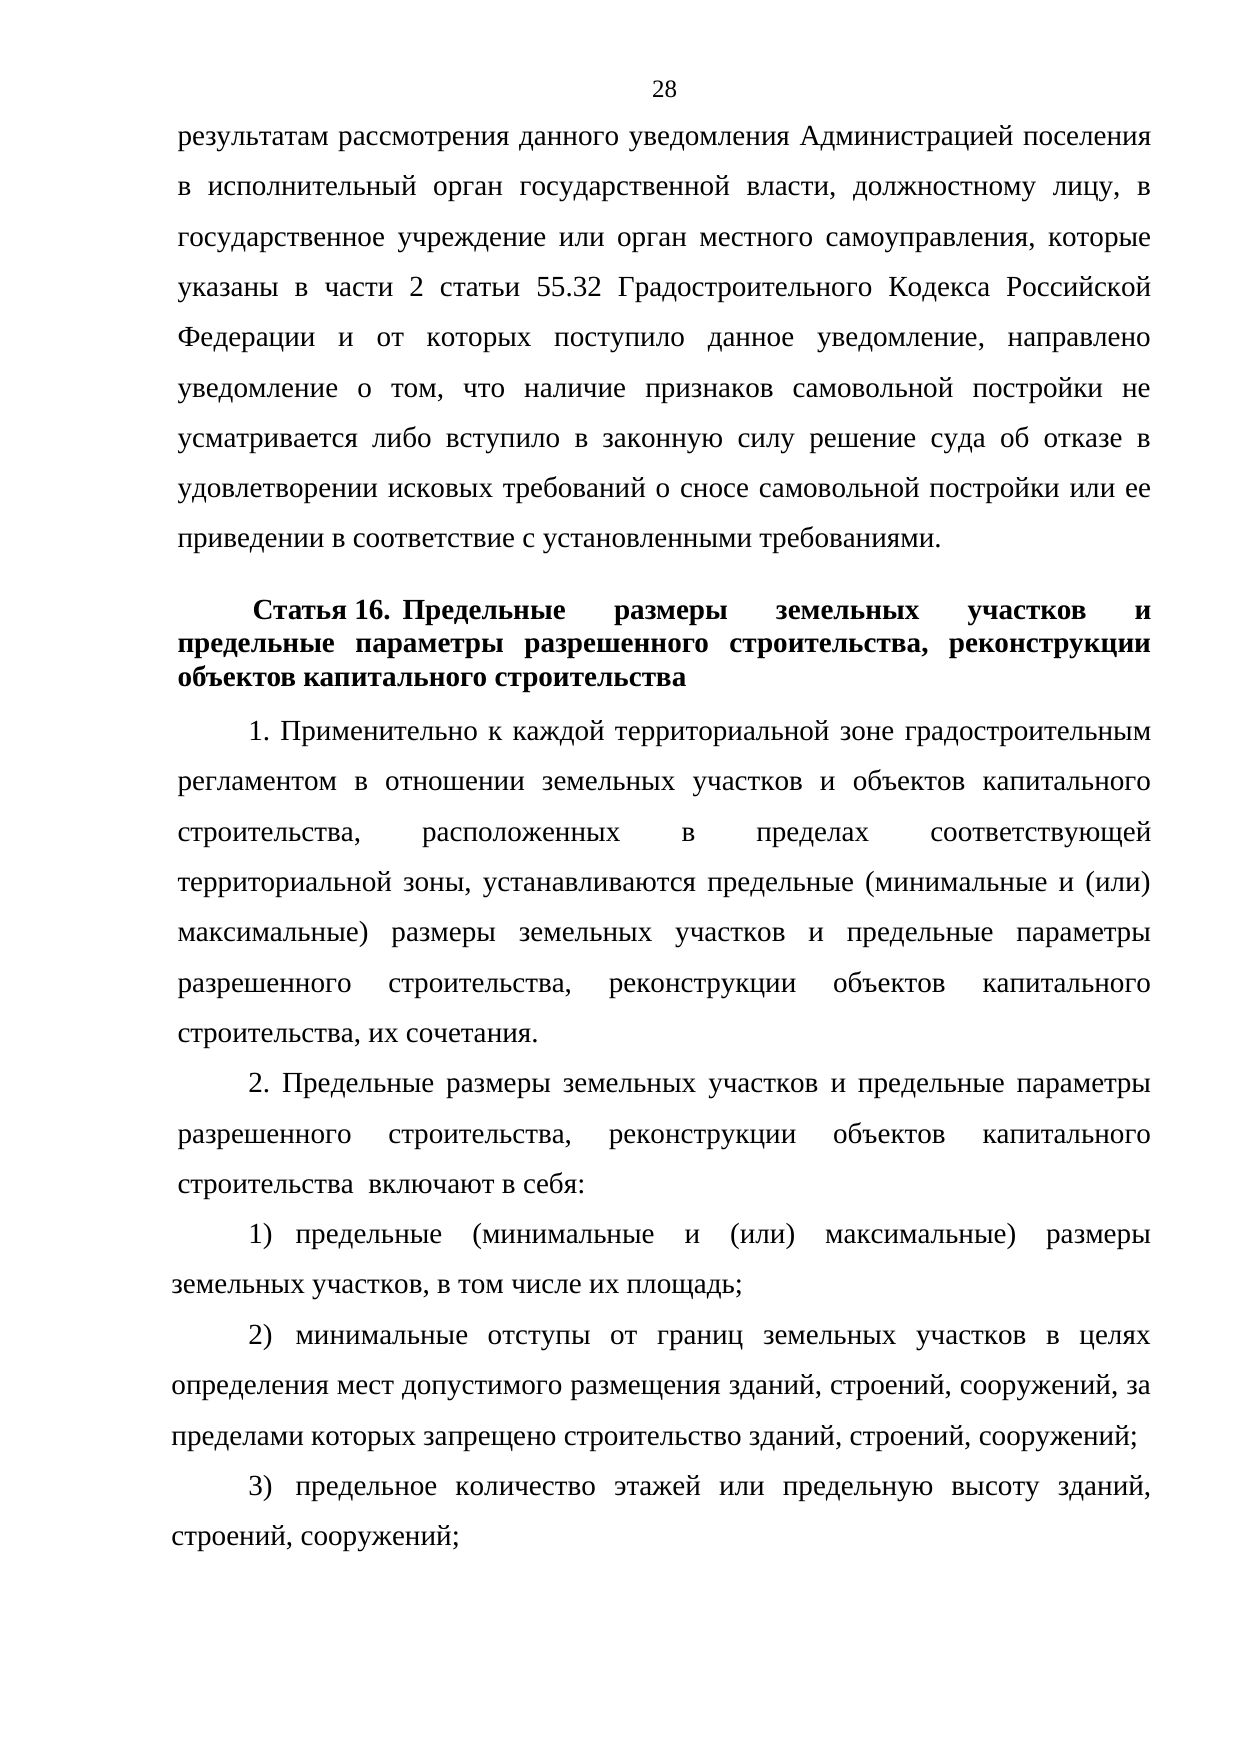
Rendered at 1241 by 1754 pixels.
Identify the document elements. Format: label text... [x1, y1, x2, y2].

subtitle Предельные размеры земельных участков и предельные параметры разрешенного строительства, реконструкции объектов капитального строительства [177, 592, 1152, 692]
list минимальные отступы от границ земельных участков в целях определения мест допустимого размещения зданий, строений, сооружений, за пределами которых запрещено строительство зданий, строений, сооружений; [171, 1317, 1152, 1451]
text 1. Применительно к каждой территориальной зоне градостроительным регламентом в отношении земельных участков и объектов капитального строительства, расположенных в пределах соответствующей территориальной зоны, устанавливаются предельные (минимальные и (или) максимальные) размеры земельных участков и предельные параметры разрешенного строительства, реконструкции объектов капитального строительства, их сочетания. [177, 713, 1152, 1049]
list предельное количество этажей или предельную высоту зданий, строений, сооружений; [171, 1468, 1152, 1552]
text 2. Предельные размеры земельных участков и предельные параметры разрешенного строительства, реконструкции объектов капитального строительства включают в себя: [177, 1065, 1152, 1199]
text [177, 118, 1152, 554]
list предельные (минимальные и (или) максимальные) размеры земельных участков, в том числе их площадь; [171, 1216, 1152, 1300]
